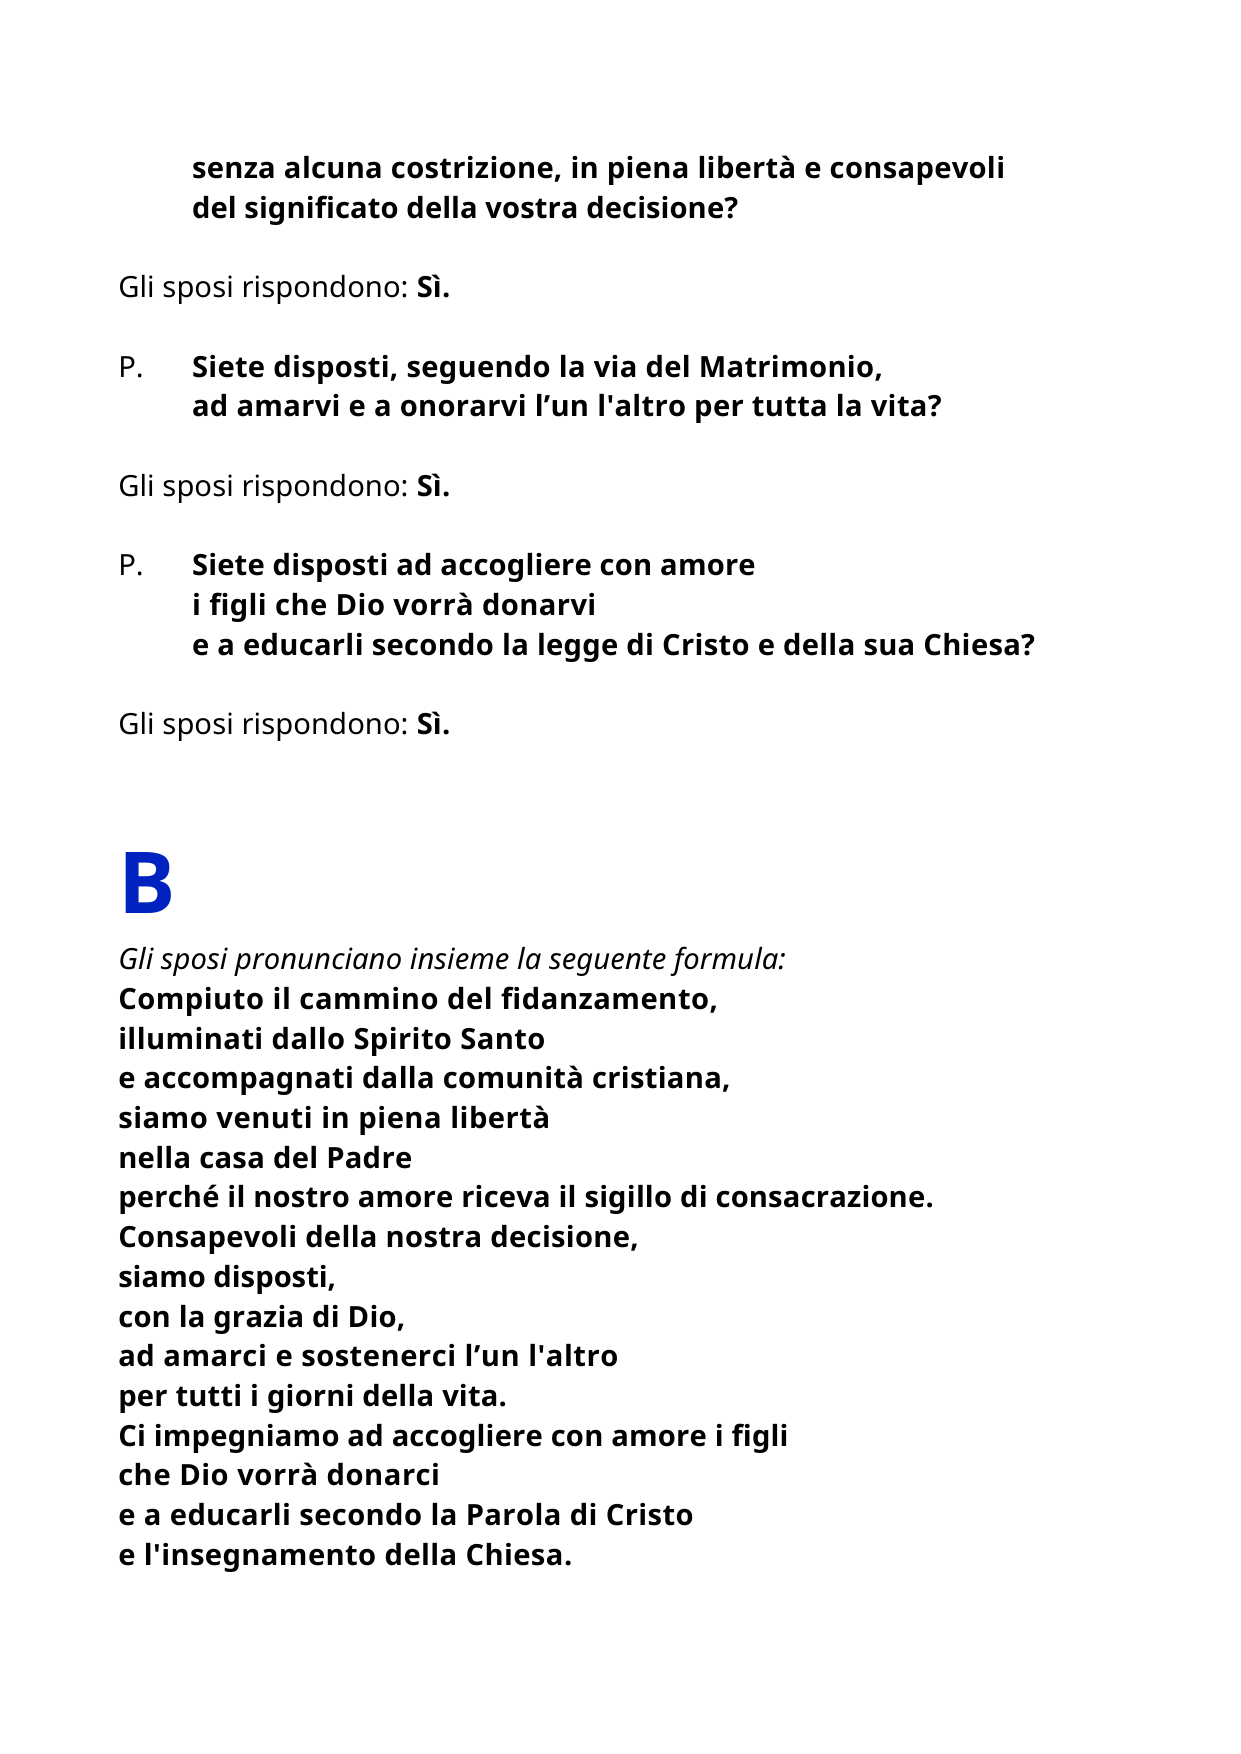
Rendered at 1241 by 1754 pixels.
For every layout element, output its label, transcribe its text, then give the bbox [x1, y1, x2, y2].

text Gli sposi pronunciano insieme la seguente formula: [118, 939, 1106, 978]
text e a educarli secondo la legge di Cristo e della sua Chiesa? [118, 624, 1106, 663]
text con la grazia di Dio, [118, 1296, 1106, 1336]
text i figli che Dio vorrà donarvi [118, 584, 1106, 624]
text Ci impegniamo ad accogliere con amore i figli [118, 1415, 1106, 1454]
text Consapevoli della nostra decisione, [118, 1216, 1106, 1256]
text B [118, 822, 1106, 939]
text del significato della vostra decisione? [118, 187, 1106, 227]
text e a educarli secondo la Parola di Cristo [118, 1494, 1106, 1534]
text ad amarvi e a onorarvi l’un l'altro per tutta la vita? [118, 386, 1106, 425]
text che Dio vorrà donarci [118, 1454, 1106, 1494]
text Gli sposi rispondono: Sì. [118, 267, 1106, 306]
text Compiuto il cammino del fidanzamento, [118, 978, 1106, 1018]
text siamo venuti in piena libertà [118, 1097, 1106, 1137]
text e accompagnati dalla comunità cristiana, [118, 1058, 1106, 1097]
text illuminati dallo Spirito Santo [118, 1018, 1106, 1058]
text Gli sposi rispondono: Sì. [118, 465, 1106, 505]
text nella casa del Padre [118, 1137, 1106, 1177]
text siamo disposti, [118, 1256, 1106, 1296]
text ad amarci e sostenerci l’un l'altro [118, 1336, 1106, 1375]
text P. Siete disposti ad accogliere con amore [118, 544, 1106, 584]
text per tutti i giorni della vita. [118, 1375, 1106, 1415]
text perché il nostro amore riceva il sigillo di consacrazione. [118, 1177, 1106, 1216]
text senza alcuna costrizione, in piena libertà e consapevoli [118, 148, 1106, 187]
text e l'insegnamento della Chiesa. [118, 1534, 1106, 1574]
text P. Siete disposti, seguendo la via del Matrimonio, [118, 346, 1106, 386]
text Gli sposi rispondono: Sì. [118, 703, 1106, 743]
